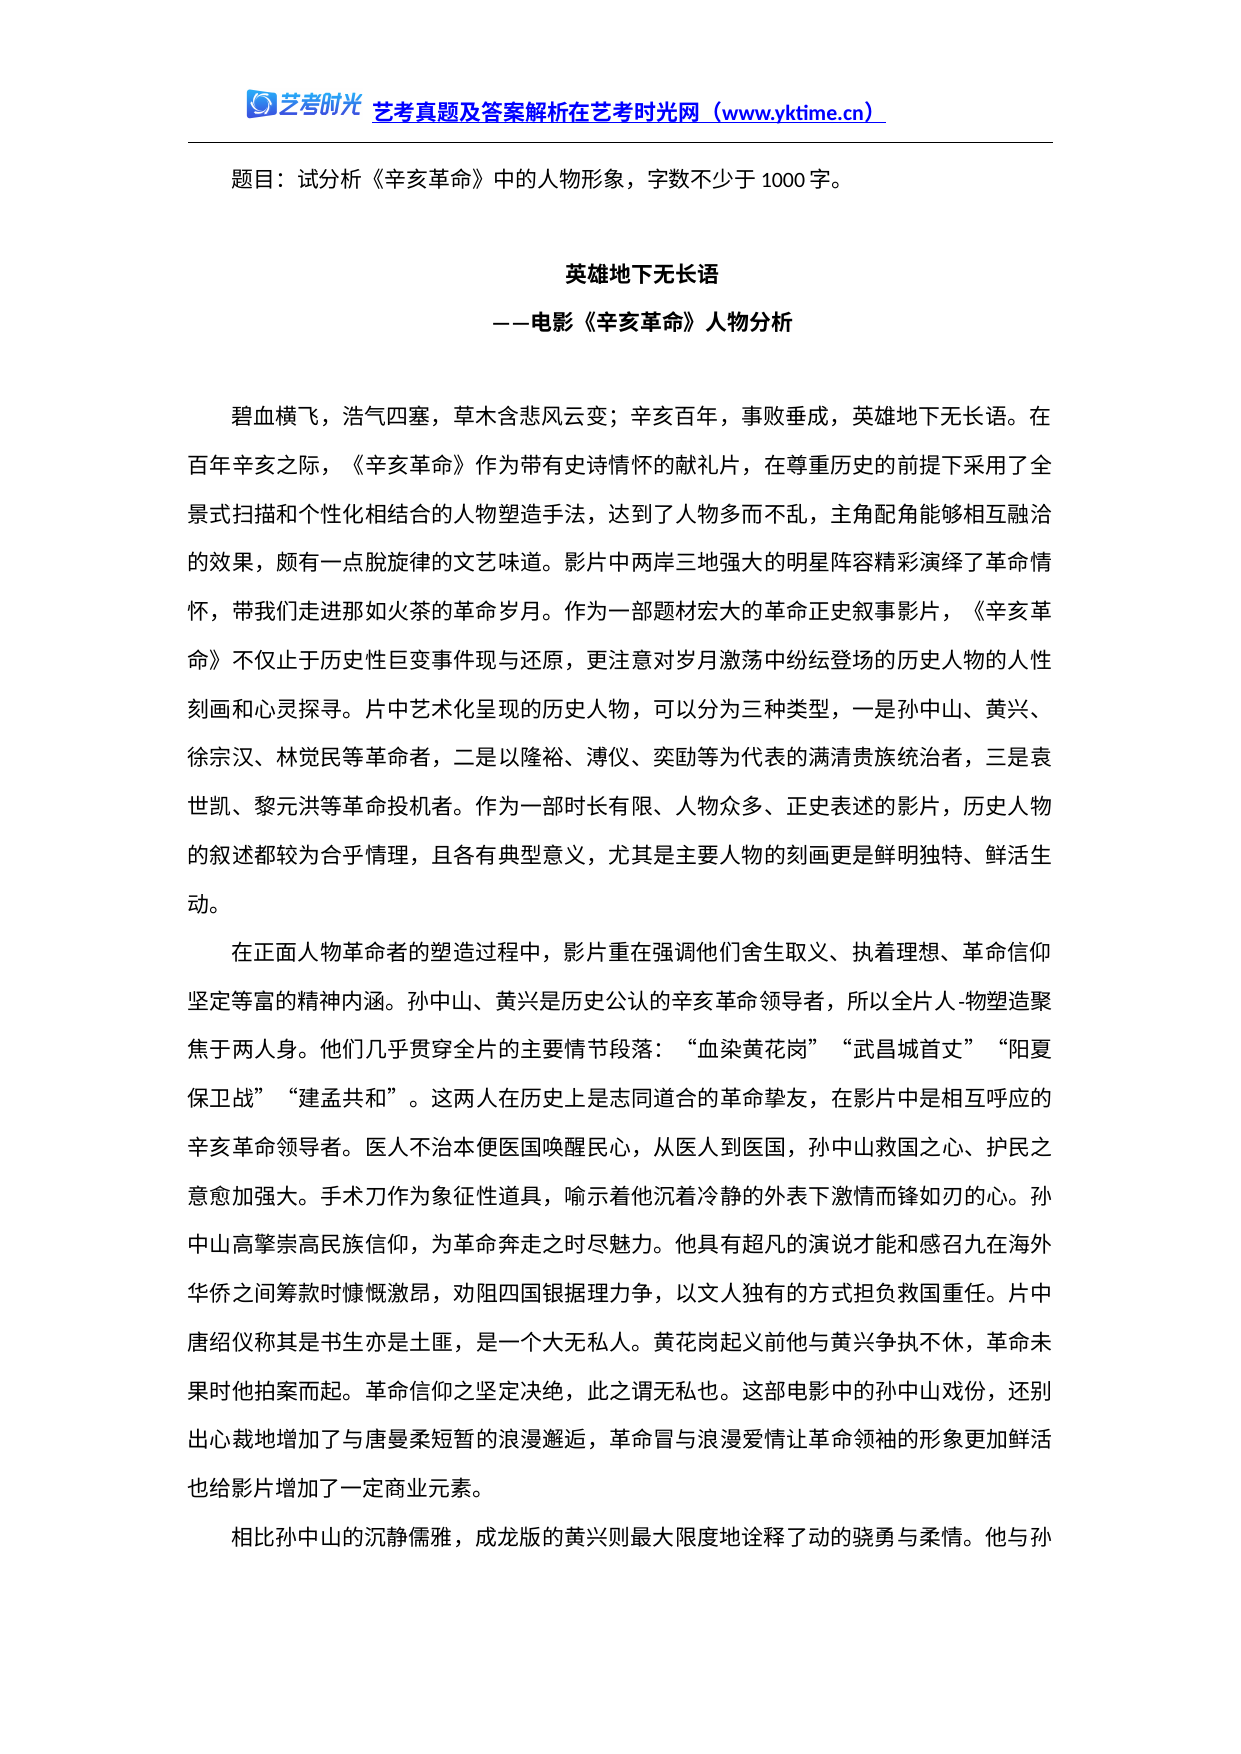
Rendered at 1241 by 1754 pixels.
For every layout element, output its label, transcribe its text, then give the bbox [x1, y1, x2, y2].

picture [246, 88, 363, 120]
text 题目：试分析《辛亥革命》中的人物形象，字数不少于1000字。 [187, 162, 1053, 194]
text 碧血横飞，浩气四塞，草木含悲风云变；辛亥百年，事败垂成，英雄地下无长语。在百年辛亥之际，《辛亥革命》作为带有史诗情怀的献礼片，在尊重历史的前提下采用了全景式扫描和个性化相结合的人物塑造手法，达到了人物多而不乱，主角配角能够相互融洽的效果，颇有一点脫旋律的文艺味道。影片中两岸三地强大的明星阵容精彩演绎了革命情怀，带我们走进那如火茶的革命岁月。作为一部题材宏大的革命正史叙事影片，《辛亥革命》不仅止于历史性巨变事件现与还原，更注意对岁月激荡中纷纭登场的历史人物的人性刻画和心灵探寻。片中艺术化呈现的历史人物，可以分为三种类型，一是孙中山、黄兴、徐宗汉、林觉民等革命者，二是以隆裕、溥仪、奕劻等为代表的满清贵族统治者，三是袁世凯、黎元洪等革命投机者。作为一部时长有限、人物众多、正史表述的影片，历史人物的叙述都较为合乎情理，且各有典型意义，尤其是主要人物的刻画更是鲜明独特、鲜活生动。 [187, 399, 1053, 919]
text ——电影《辛亥革命》人物分析 [187, 304, 1053, 337]
text 英雄地下无长语 [187, 256, 1053, 289]
text 在正面人物革命者的塑造过程中，影片重在强调他们舍生取义、执着理想、革命信仰坚定等富的精神内涵。孙中山、黄兴是历史公认的辛亥革命领导者，所以全片人-物塑造聚焦于两人身。他们几乎贯穿全片的主要情节段落：“血染黄花岗”“武昌城首丈”“阳夏保卫战”“建孟共和”。这两人在历史上是志同道合的革命挚友，在影片中是相互呼应的辛亥革命领导者。医人不治本便医国唤醒民心，从医人到医国，孙中山救国之心、护民之意愈加强大。手术刀作为象征性道具，喻示着他沉着冷静的外表下激情而锋如刃的心。孙中山高擎崇高民族信仰，为革命奔走之时尽魅力。他具有超凡的演说才能和感召九在海外华侨之间筹款时慷慨激昂，劝阻四国银据理力争，以文人独有的方式担负救国重任。片中唐绍仪称其是书生亦是土匪，是一个大无私人。黄花岗起义前他与黄兴争执不休，革命未果时他拍案而起。革命信仰之坚定决绝，此之谓无私也。这部电影中的孙中山戏份，还别出心裁地增加了与唐曼柔短暂的浪漫邂逅，革命冒与浪漫爱情让革命领袖的形象更加鲜活，也给影片增加了一定商业元素。 [187, 934, 1053, 1503]
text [187, 1519, 1053, 1552]
